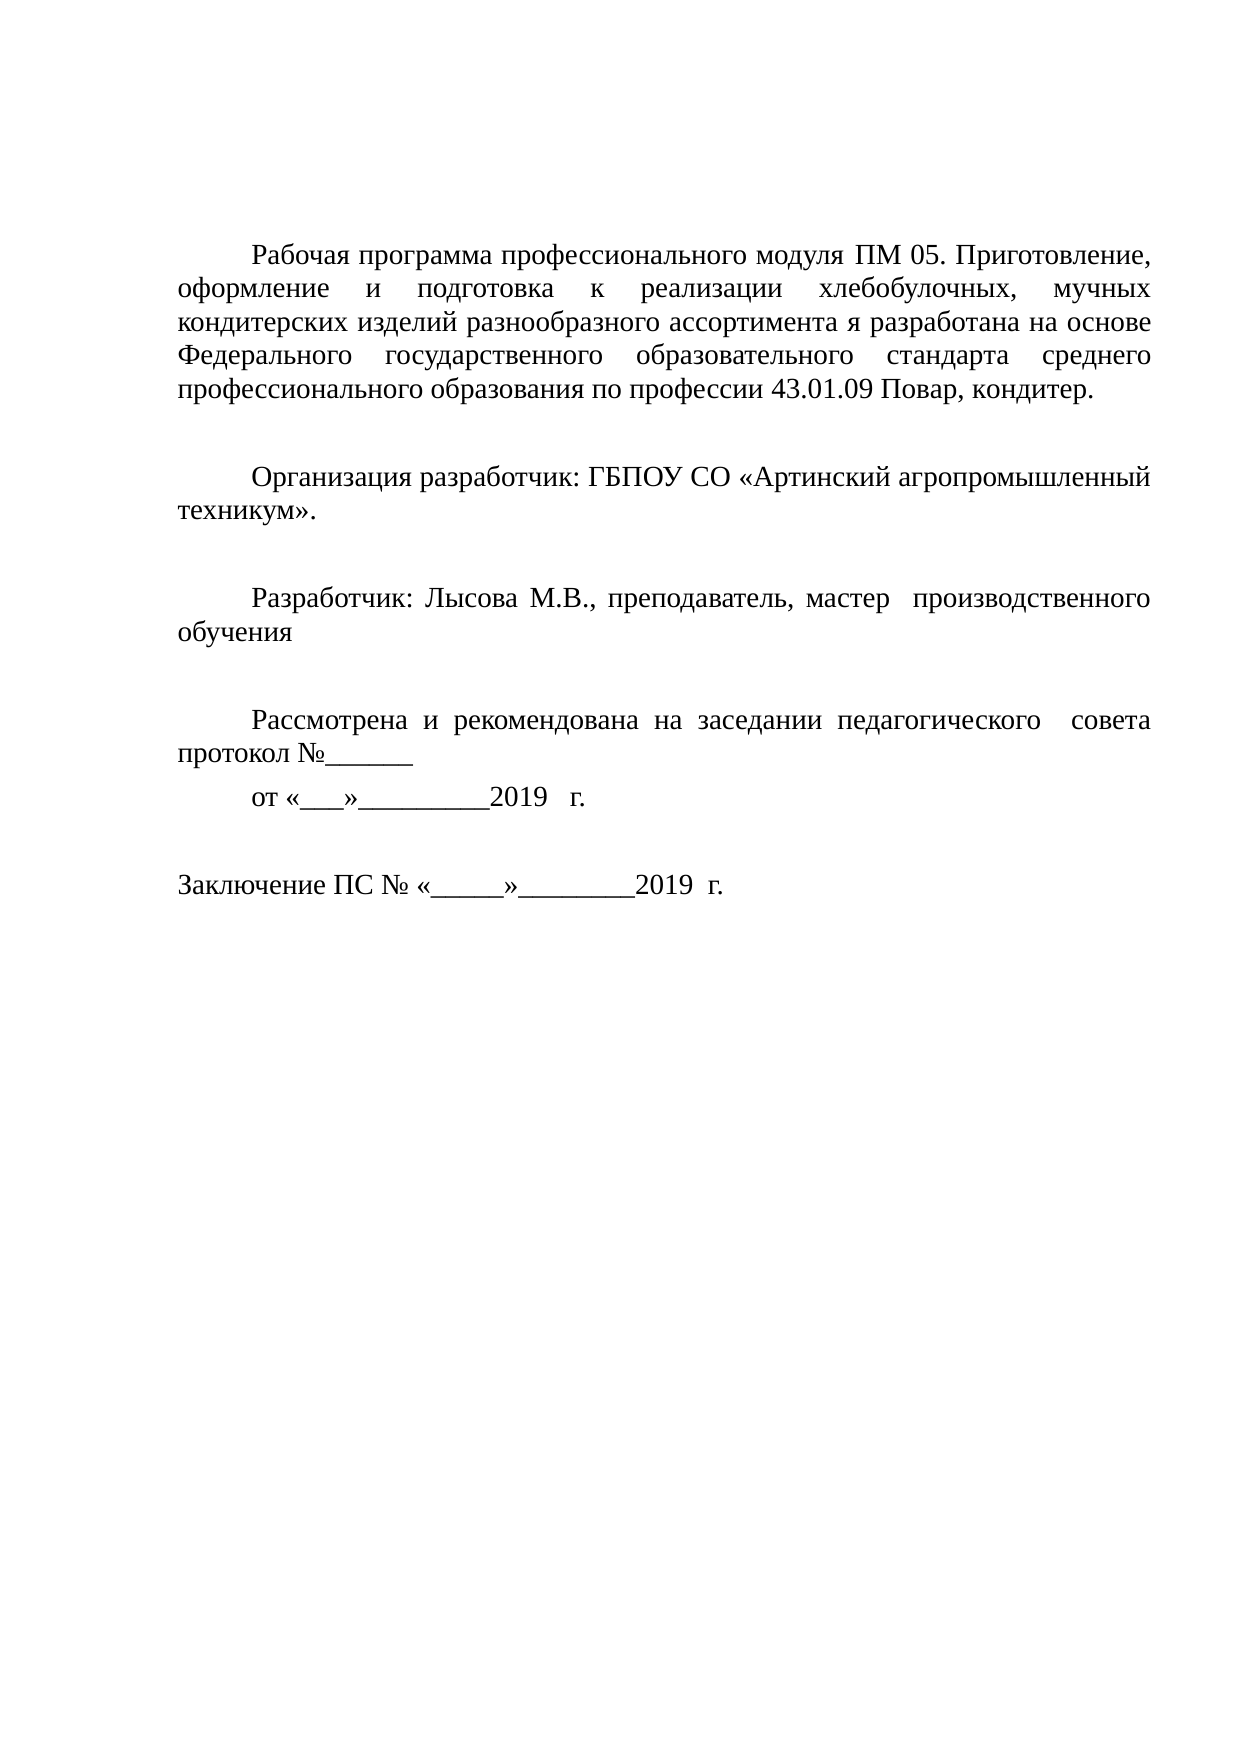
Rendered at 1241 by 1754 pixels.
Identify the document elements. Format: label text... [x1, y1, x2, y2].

text Рассмотрена и рекомендована на заседании педагогического совета протокол №______ [177, 702, 1152, 769]
text Рабочая программа профессионального модуля ПМ 05. Приготовление, оформление и подготовка к реализации хлебобулочных, мучных кондитерских изделий разнообразного ассортимента я разработана на основе Федерального государственного образовательного стандарта среднего профессионального образования по профессии 43.01.09 Повар, кондитер. [177, 237, 1152, 404]
text Заключение ПС № «_____»________2019 г. [177, 867, 1152, 901]
text Организация разработчик: ГБПОУ СО «Артинский агропромышленный техникум». [177, 459, 1152, 526]
text Разработчик: Лысова М.В., преподаватель, мастер производственного обучения [177, 580, 1152, 647]
text от «___»_________2019 г. [177, 779, 1152, 813]
